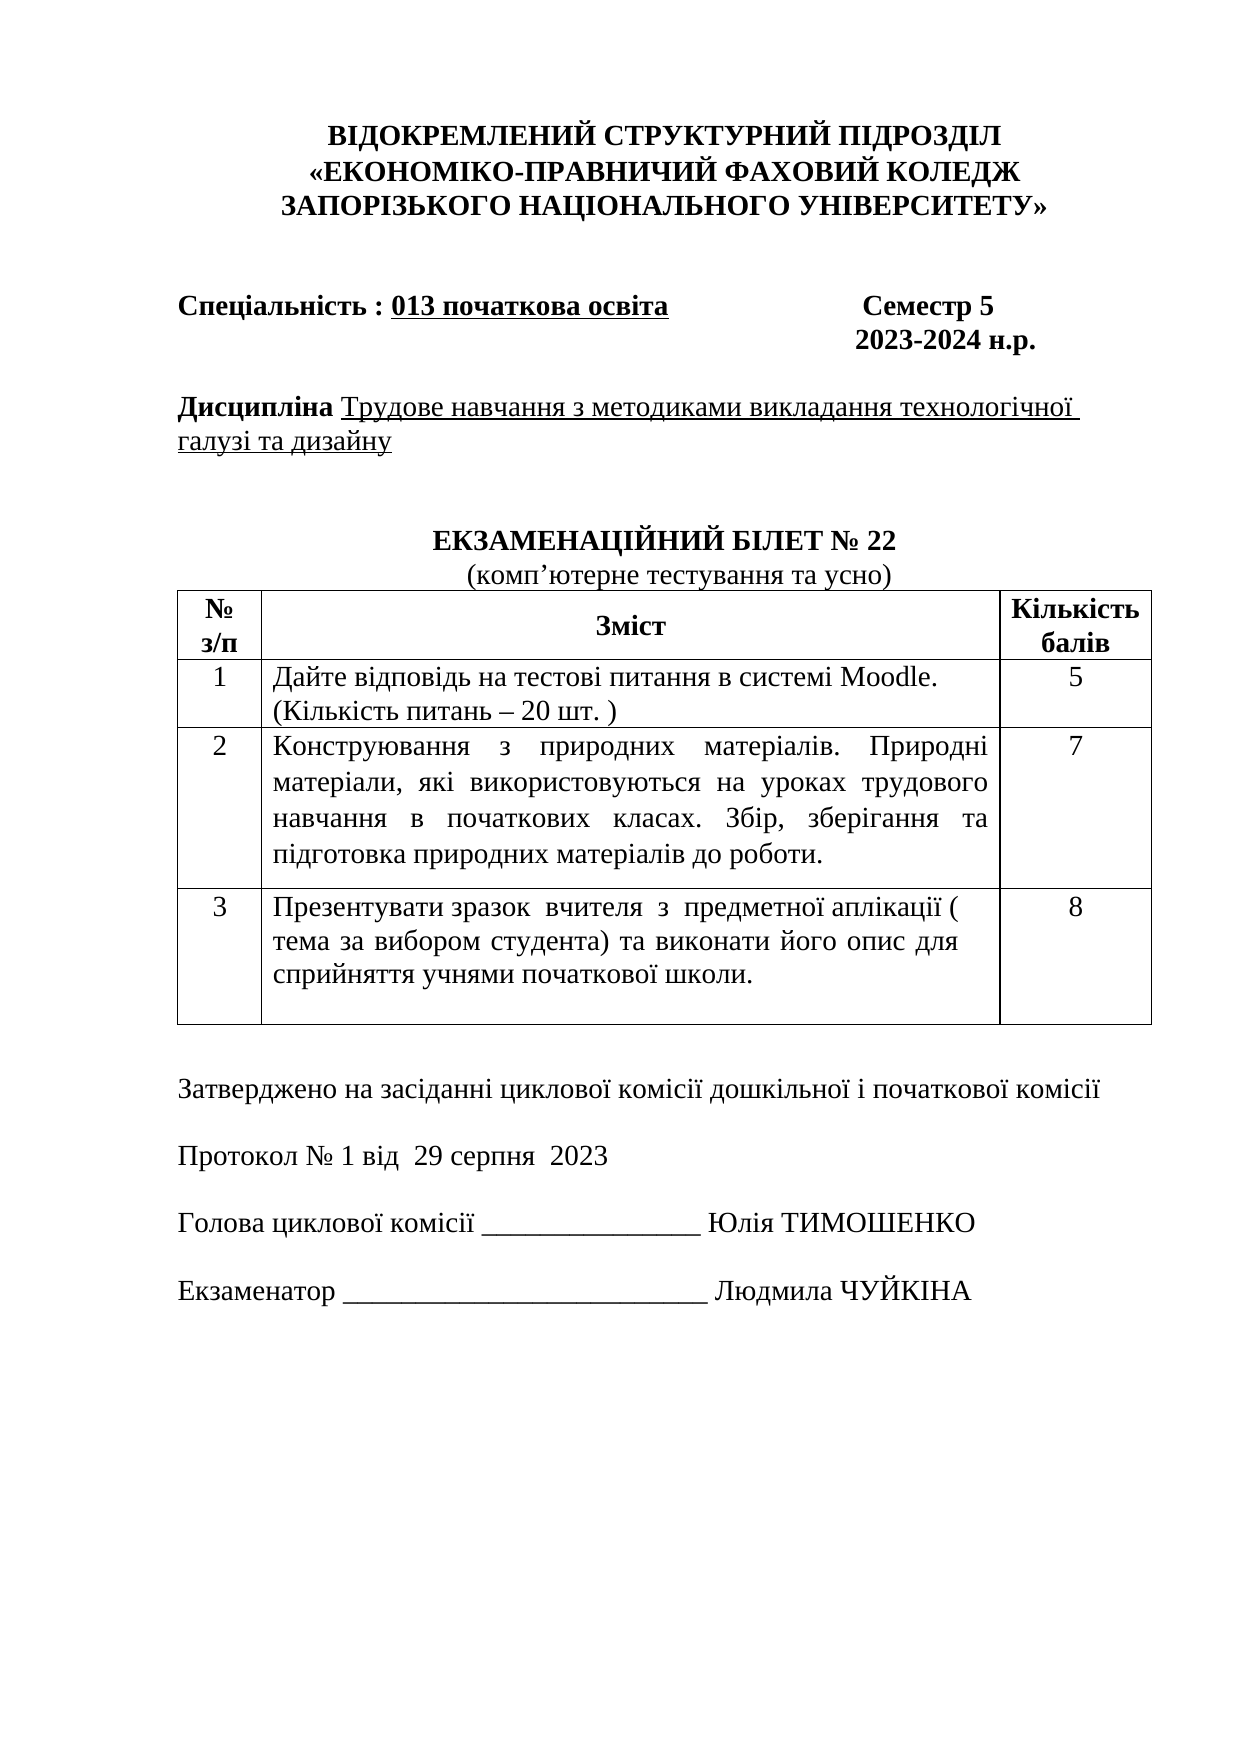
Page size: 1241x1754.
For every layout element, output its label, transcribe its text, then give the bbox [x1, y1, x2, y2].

table_header Зміст [262, 591, 999, 658]
table_cell 2 [178, 728, 261, 888]
text 2023-2024 н.р. [183, 322, 1152, 356]
table_header № з/п [178, 591, 261, 658]
table_header Кількість балів [1001, 591, 1151, 658]
text «ЕКОНОМІКО-ПРАВНИЧИЙ ФАХОВИЙ КОЛЕДЖ [177, 154, 1152, 188]
table_cell 5 [1001, 660, 1151, 727]
text Дисципліна Трудове навчання з методиками викладання технологічної галузі та дизайну [177, 389, 1152, 456]
text Протокол № 1 від 29 серпня 2023 [177, 1138, 1152, 1172]
table_cell Конструювання з природних матеріалів. Природні матеріали, які використовуються на уроках трудового навчання в початкових класах. Збір, зберігання та підготовка природних матеріалів до роботи. [262, 728, 999, 888]
text Затверджено на засіданні циклової комісії дошкільної і початкової комісії [177, 1071, 1152, 1105]
table_cell Презентувати зразок вчителя з предметної аплікації ( тема за вибором студента) та виконати його опис для сприйняття учнями початкової школи. [262, 889, 999, 1023]
table_cell 8 [1001, 889, 1151, 1023]
table_cell 7 [1001, 728, 1151, 888]
text Голова циклової комісії _______________ Юлія ТИМОШЕНКО [177, 1206, 1152, 1239]
table_cell Дайте відповідь на тестові питання в системі Moodle. (Кількість питань – 20 шт. ) [262, 660, 999, 727]
text Спеціальність : 013 початкова освіта Семестр 5 [177, 288, 1152, 322]
table_cell 1 [178, 660, 261, 727]
text запорізькОГО національнОГО університетУ» [177, 188, 1152, 221]
text Екзаменатор _________________________ Людмила ЧУЙКІНА [177, 1273, 1152, 1306]
text ЕКЗАМЕНАЦІЙНИЙ БІЛЕТ № 22 [177, 523, 1152, 557]
text (комп’ютерне тестування та усно) [177, 557, 1152, 590]
text ВІДОКРЕМЛЕНИЙ СТРУКТУРНИЙ ПІДРОЗДІЛ [177, 118, 1152, 152]
table_cell 3 [178, 889, 261, 1023]
